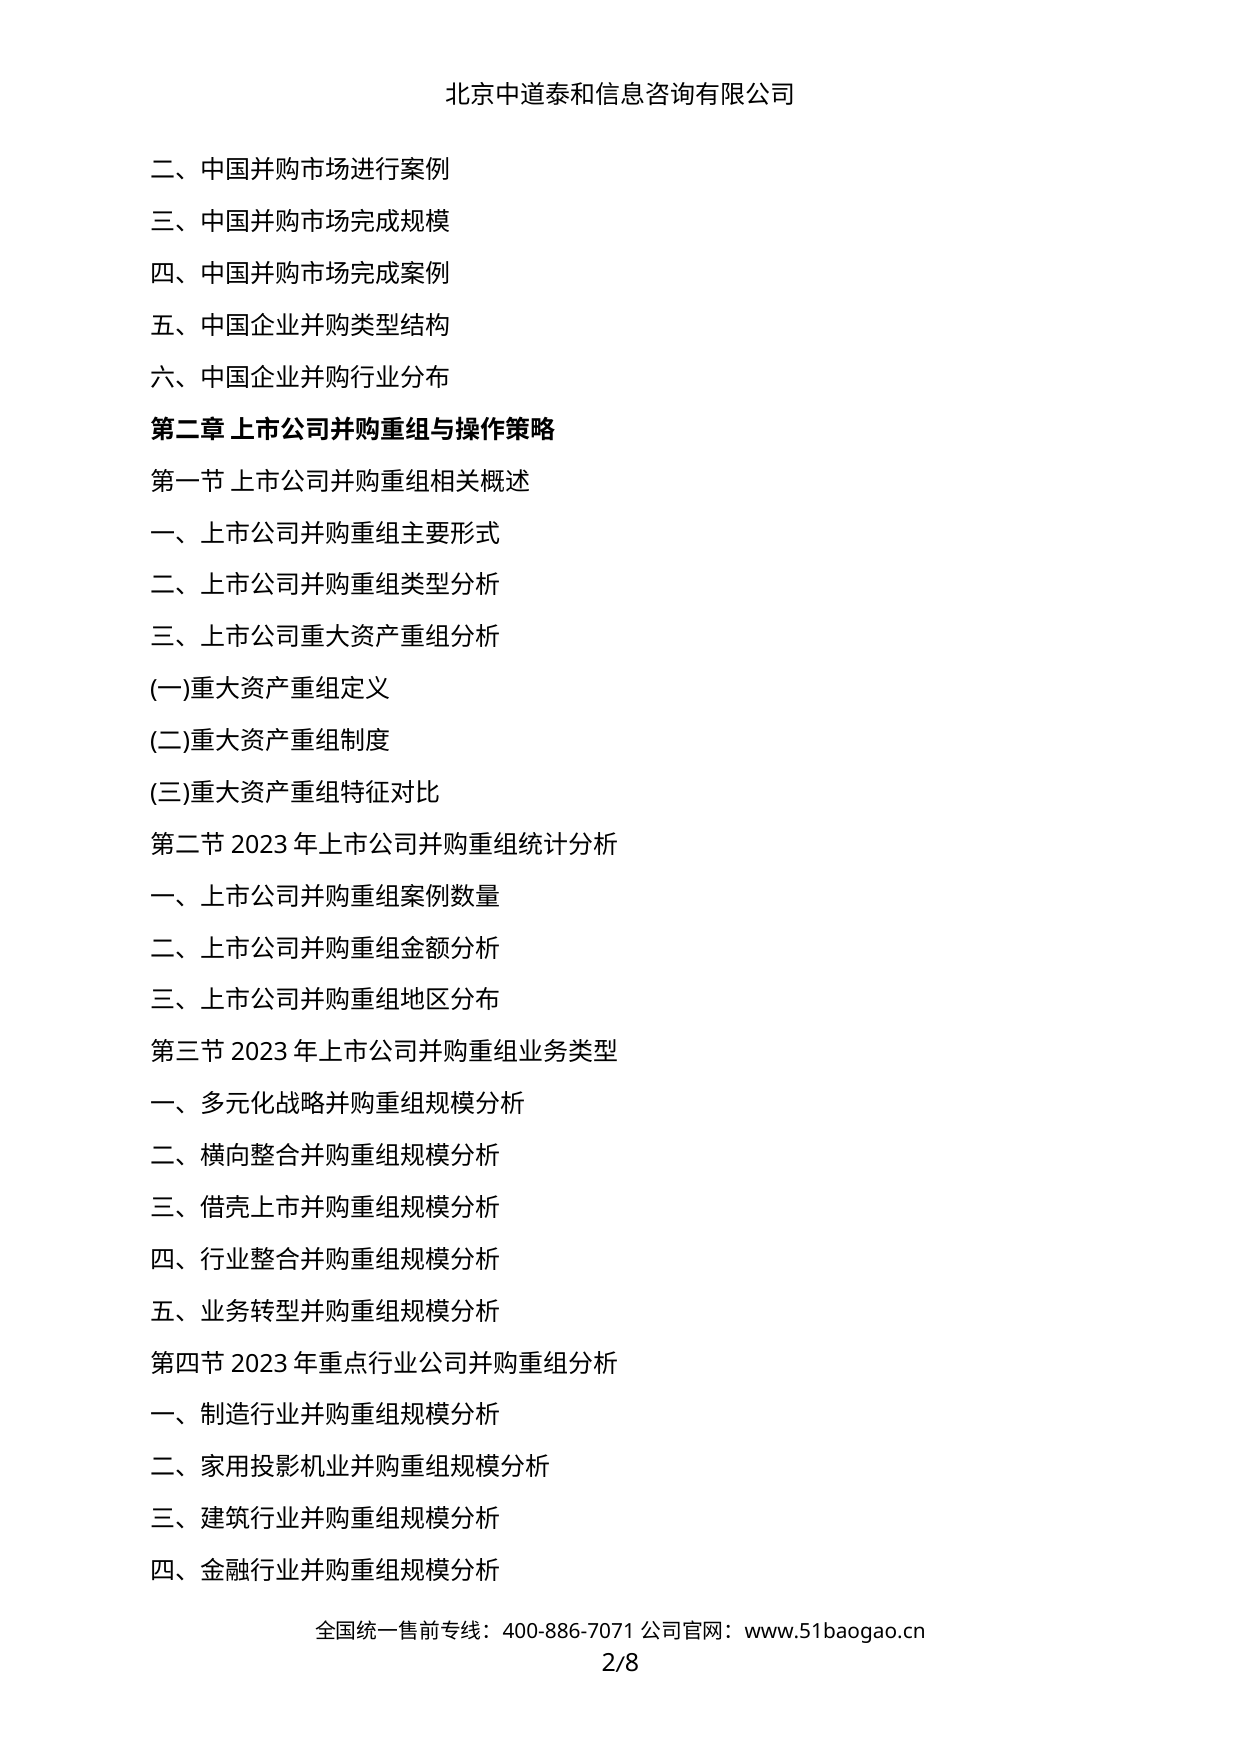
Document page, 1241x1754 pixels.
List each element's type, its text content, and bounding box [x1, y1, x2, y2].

text (二)重大资产重组制度 [150, 721, 1090, 757]
text 五、业务转型并购重组规模分析 [150, 1291, 1090, 1327]
text 一、多元化战略并购重组规模分析 [150, 1084, 1090, 1120]
text 二、上市公司并购重组类型分析 [150, 565, 1090, 601]
text 三、借壳上市并购重组规模分析 [150, 1187, 1090, 1224]
text 二、中国并购市场进行案例 [150, 150, 1090, 186]
text (一)重大资产重组定义 [150, 669, 1090, 705]
text 六、中国企业并购行业分布 [150, 357, 1090, 394]
text 第三节 2023年上市公司并购重组业务类型 [150, 1032, 1090, 1068]
text 五、中国企业并购类型结构 [150, 306, 1090, 342]
text 四、金融行业并购重组规模分析 [150, 1551, 1090, 1587]
text (三)重大资产重组特征对比 [150, 772, 1090, 809]
text 第二章 上市公司并购重组与操作策略 [150, 409, 1090, 446]
text 三、中国并购市场完成规模 [150, 202, 1090, 238]
text 二、横向整合并购重组规模分析 [150, 1136, 1090, 1172]
text 三、上市公司重大资产重组分析 [150, 617, 1090, 653]
text 一、制造行业并购重组规模分析 [150, 1395, 1090, 1431]
text 第一节 上市公司并购重组相关概述 [150, 461, 1090, 497]
text 四、中国并购市场完成案例 [150, 254, 1090, 290]
text 一、上市公司并购重组案例数量 [150, 876, 1090, 912]
text 三、上市公司并购重组地区分布 [150, 980, 1090, 1016]
text 第四节 2023年重点行业公司并购重组分析 [150, 1343, 1090, 1379]
text 四、行业整合并购重组规模分析 [150, 1239, 1090, 1276]
text 三、建筑行业并购重组规模分析 [150, 1499, 1090, 1535]
text 一、上市公司并购重组主要形式 [150, 513, 1090, 549]
text 二、家用投影机业并购重组规模分析 [150, 1447, 1090, 1483]
text 第二节 2023年上市公司并购重组统计分析 [150, 824, 1090, 861]
text 二、上市公司并购重组金额分析 [150, 928, 1090, 964]
